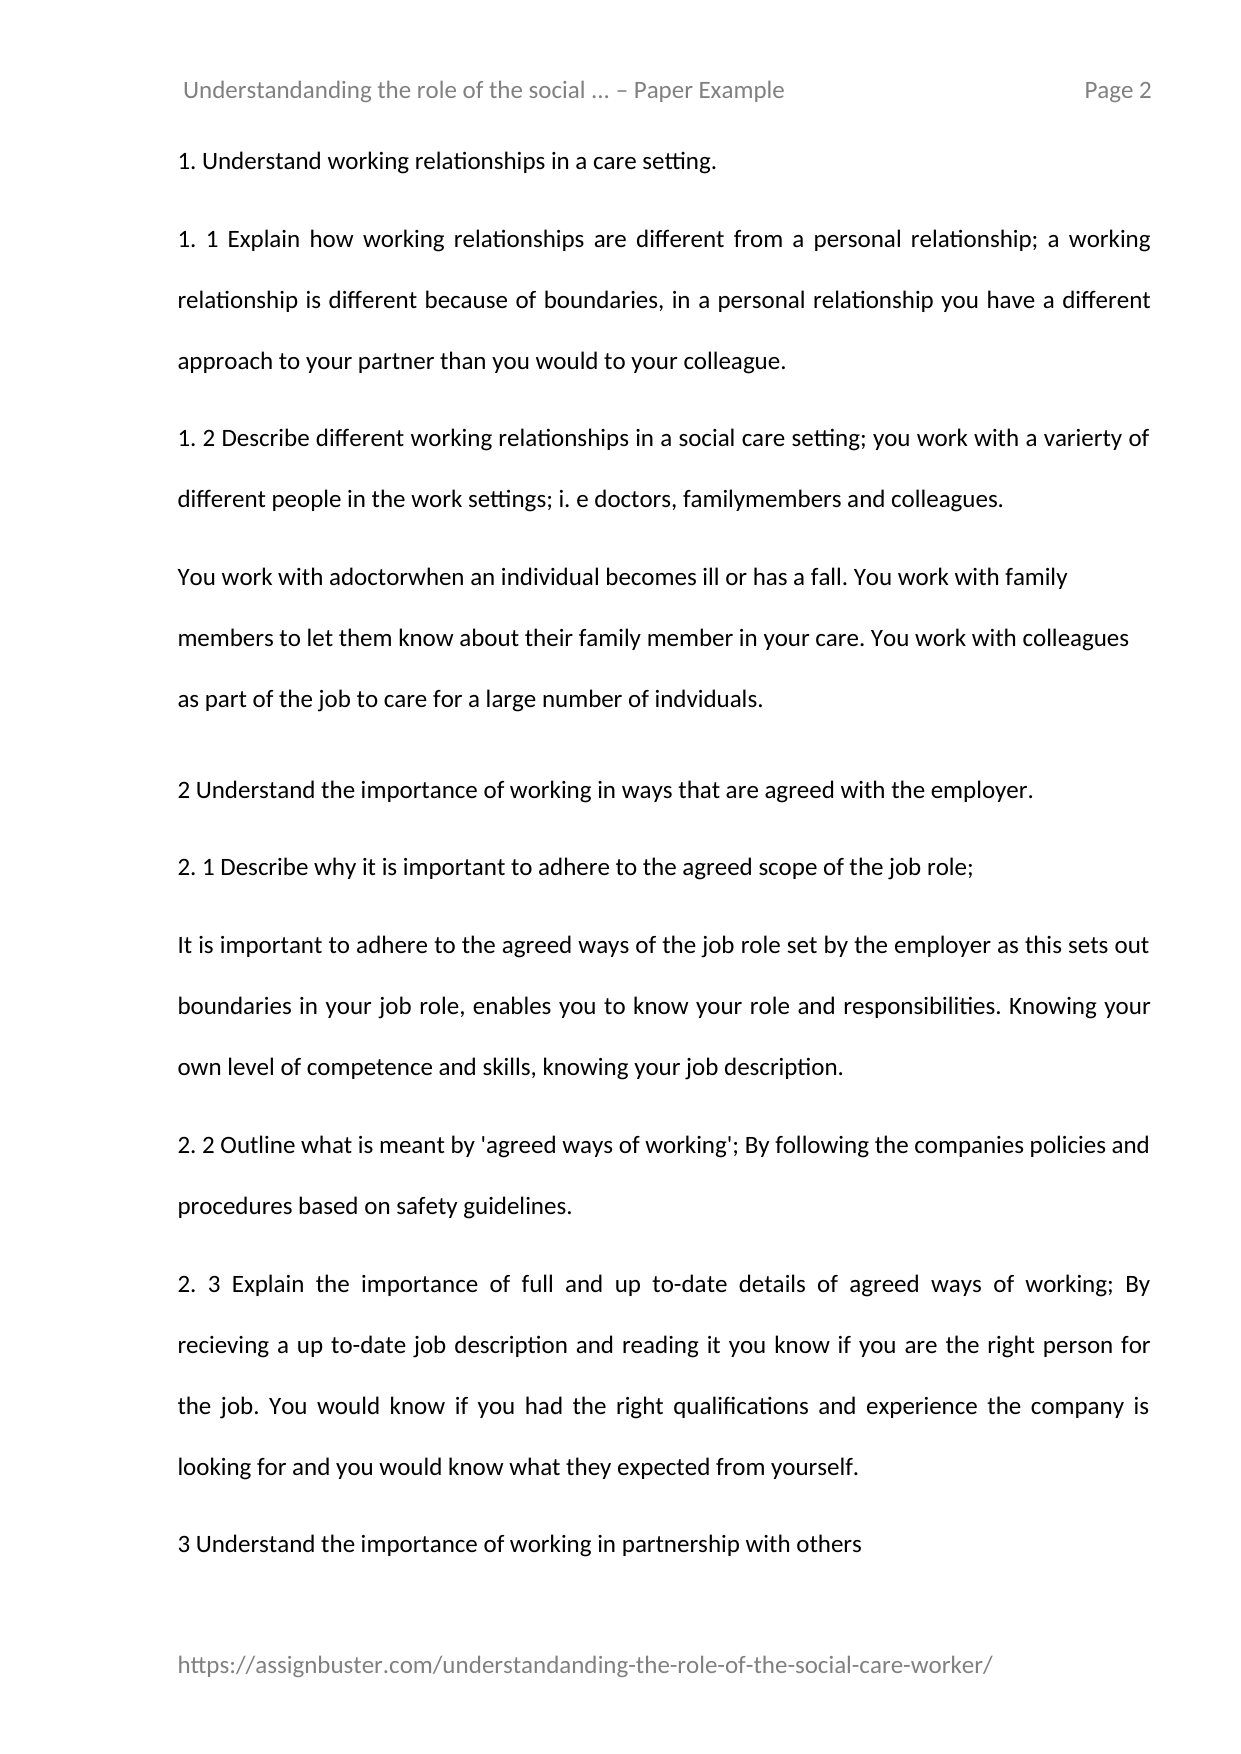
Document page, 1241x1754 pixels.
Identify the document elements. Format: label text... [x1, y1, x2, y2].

text 2 Understand the importance of working in ways that are agreed with the employer. [177, 774, 1152, 804]
text 2. 3 Explain the importance of full and up to-date details of agreed ways of working; By recieving a up to-date job description and reading it you know if you are the right person for the job. You would know if you had the right qualifications and experience the company is looking for and you would know what they expected from yourself. [177, 1268, 1152, 1481]
text 3 Understand the importance of working in partnership with others [177, 1529, 1152, 1559]
text 2. 1 Describe why it is important to adhere to the agreed scope of the job role; [177, 852, 1152, 882]
text You work with adoctorwhen an individual becomes ill or has a fall. You work with family members to let them know about their family member in your care. You work with colleagues as part of the job to care for a large number of indviduals. [177, 561, 1152, 714]
text It is important to adhere to the agreed ways of the job role set by the employer as this sets out boundaries in your job role, enables you to know your role and responsibilities. Knowing your own level of competence and skills, knowing your job description. [177, 929, 1152, 1082]
text 1. 2 Describe different working relationships in a social care setting; you work with a varierty of different people in the work settings; i. e doctors, familymembers and colleagues. [177, 422, 1152, 514]
text 2. 2 Outline what is meant by 'agreed ways of working'; By following the companies policies and procedures based on safety guidelines. [177, 1129, 1152, 1221]
text 1. 1 Explain how working relationships are different from a personal relationship; a working relationship is different because of boundaries, in a personal relationship you have a different approach to your partner than you would to your colleague. [177, 223, 1152, 375]
text 1. Understand working relationships in a care setting. [177, 145, 1152, 176]
